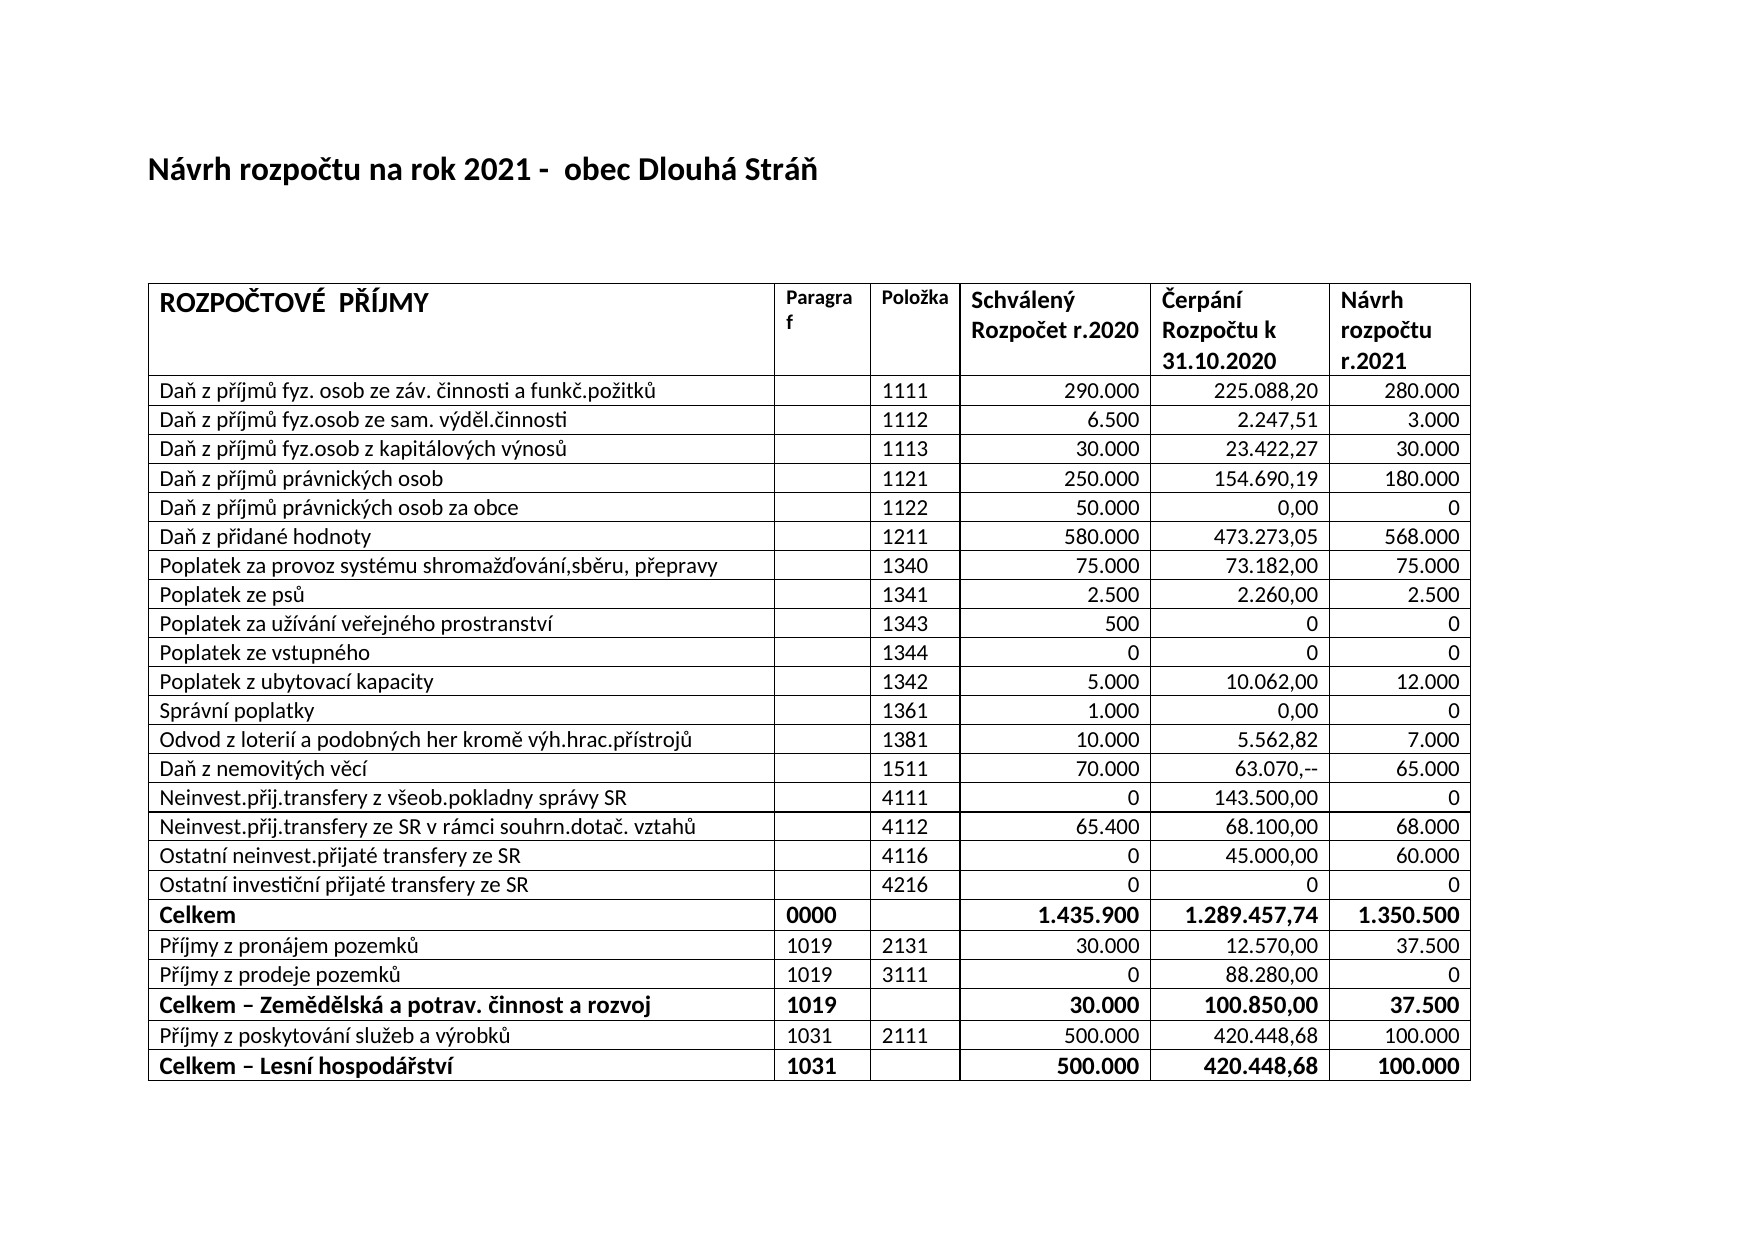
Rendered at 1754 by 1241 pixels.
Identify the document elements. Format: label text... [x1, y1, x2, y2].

table_cell [775, 725, 870, 753]
table_cell Ostatní investiční přijaté transfery ze SR [149, 871, 774, 898]
table_cell 0,00 [1151, 493, 1329, 521]
table_cell 1211 [871, 522, 959, 550]
table_cell 2.247,51 [1151, 406, 1329, 433]
table_cell 2.500 [961, 580, 1150, 608]
table_cell 1342 [871, 667, 959, 695]
table_cell 143.500,00 [1151, 783, 1329, 811]
table_cell Daň z příjmů fyz.osob ze sam. výděl.činnosti [149, 406, 774, 433]
table_cell 0 [961, 841, 1150, 869]
table_cell [775, 783, 870, 811]
table_cell 1344 [871, 638, 959, 666]
table_cell [775, 435, 870, 463]
table_cell Poplatek z ubytovací kapacity [149, 667, 774, 695]
table_cell Daň z nemovitých věcí [149, 754, 774, 782]
table_cell 1019 [775, 931, 870, 959]
table_cell 68.100,00 [1151, 813, 1329, 840]
table_cell 1340 [871, 551, 959, 579]
table_cell Daň z příjmů fyz. osob ze záv. činnosti a funkč.požitků [149, 376, 774, 404]
table_cell [775, 754, 870, 782]
table_cell 63.070,-- [1151, 754, 1329, 782]
table_cell Celkem [149, 900, 774, 930]
table_header Položka [871, 284, 959, 375]
table_cell 1.435.900 [961, 900, 1150, 930]
table_cell 1019 [775, 960, 870, 988]
table_cell 60.000 [1330, 841, 1470, 869]
table_cell Poplatek za provoz systému shromažďování,sběru, přepravy [149, 551, 774, 579]
table_cell 420.448,68 [1151, 1021, 1329, 1049]
table_cell [775, 609, 870, 637]
table_cell 0000 [775, 900, 870, 930]
table_cell 37.500 [1330, 989, 1470, 1020]
table_cell 1031 [775, 1050, 870, 1080]
table_cell 0 [1151, 871, 1329, 898]
table_header Paragraf [775, 284, 870, 375]
table_header Schválený Rozpočet r.2020 [961, 284, 1150, 375]
table_cell 88.280,00 [1151, 960, 1329, 988]
table_cell 12.570,00 [1151, 931, 1329, 959]
table_cell Celkem – Lesní hospodářství [149, 1050, 774, 1080]
table_cell 0 [1330, 783, 1470, 811]
table_cell 154.690,19 [1151, 464, 1329, 492]
table_header Návrh rozpočtu r.2021 [1330, 284, 1470, 375]
text Návrh rozpočtu na rok 2021 - obec Dlouhá Stráň [148, 148, 1606, 188]
table_cell 75.000 [961, 551, 1150, 579]
table_cell 45.000,00 [1151, 841, 1329, 869]
table_cell [775, 406, 870, 433]
table_cell 65.400 [961, 813, 1150, 840]
table_cell 1111 [871, 376, 959, 404]
table_cell 6.500 [961, 406, 1150, 433]
table_cell 0 [1330, 493, 1470, 521]
table_cell 3.000 [1330, 406, 1470, 433]
table_cell 1122 [871, 493, 959, 521]
table_cell 68.000 [1330, 813, 1470, 840]
table_cell 0 [1330, 638, 1470, 666]
table_cell 100.000 [1330, 1021, 1470, 1049]
table_cell 580.000 [961, 522, 1150, 550]
table_cell 420.448,68 [1151, 1050, 1329, 1080]
table_cell 290.000 [961, 376, 1150, 404]
table_cell 0 [961, 871, 1150, 898]
table_cell 280.000 [1330, 376, 1470, 404]
table_cell Daň z příjmů právnických osob za obce [149, 493, 774, 521]
table_cell [775, 551, 870, 579]
table_cell 1511 [871, 754, 959, 782]
table_cell 1112 [871, 406, 959, 433]
table_cell 2.260,00 [1151, 580, 1329, 608]
table_cell Neinvest.přij.transfery ze SR v rámci souhrn.dotač. vztahů [149, 813, 774, 840]
table_cell 473.273,05 [1151, 522, 1329, 550]
table_cell Poplatek ze vstupného [149, 638, 774, 666]
table_cell 70.000 [961, 754, 1150, 782]
table_cell 0 [1330, 960, 1470, 988]
table_cell 37.500 [1330, 931, 1470, 959]
table_cell 65.000 [1330, 754, 1470, 782]
table_cell [871, 1050, 959, 1080]
table_cell 73.182,00 [1151, 551, 1329, 579]
table_cell 100.000 [1330, 1050, 1470, 1080]
table_cell Odvod z loterií a podobných her kromě výh.hrac.přístrojů [149, 725, 774, 753]
table_cell 1019 [775, 989, 870, 1020]
table_cell Daň z příjmů právnických osob [149, 464, 774, 492]
table_cell 4216 [871, 871, 959, 898]
table_cell Poplatek za užívání veřejného prostranství [149, 609, 774, 637]
table_cell 12.000 [1330, 667, 1470, 695]
table_cell 1343 [871, 609, 959, 637]
table_header ROZPOČTOVÉ PŘÍJMY [149, 284, 774, 375]
table_cell 4116 [871, 841, 959, 869]
table_cell 500.000 [961, 1021, 1150, 1049]
table_cell 10.062,00 [1151, 667, 1329, 695]
table_cell Ostatní neinvest.přijaté transfery ze SR [149, 841, 774, 869]
table_cell 0 [961, 638, 1150, 666]
table_cell Příjmy z prodeje pozemků [149, 960, 774, 988]
table_cell 75.000 [1330, 551, 1470, 579]
table_cell 1.000 [961, 696, 1150, 724]
table_cell 0 [961, 960, 1150, 988]
table_cell Daň z příjmů fyz.osob z kapitálových výnosů [149, 435, 774, 463]
table_cell 0 [1330, 871, 1470, 898]
table_cell 1.350.500 [1330, 900, 1470, 930]
table_cell 1341 [871, 580, 959, 608]
table_cell 250.000 [961, 464, 1150, 492]
table_cell [775, 871, 870, 898]
table_cell Celkem – Zemědělská a potrav. činnost a rozvoj [149, 989, 774, 1020]
table_cell [775, 696, 870, 724]
table_cell 500.000 [961, 1050, 1150, 1080]
table_cell 1381 [871, 725, 959, 753]
table_cell 2.500 [1330, 580, 1470, 608]
table_cell [775, 638, 870, 666]
table_cell Příjmy z poskytování služeb a výrobků [149, 1021, 774, 1049]
table_cell 4111 [871, 783, 959, 811]
table_cell 1361 [871, 696, 959, 724]
table_cell [775, 522, 870, 550]
table_cell 1121 [871, 464, 959, 492]
table_cell 0 [1151, 609, 1329, 637]
table_cell 0,00 [1151, 696, 1329, 724]
table_cell 1031 [775, 1021, 870, 1049]
table_cell 5.000 [961, 667, 1150, 695]
table_cell [871, 900, 959, 930]
table_cell [775, 813, 870, 840]
table_cell Poplatek ze psů [149, 580, 774, 608]
table_cell 1113 [871, 435, 959, 463]
table_cell [775, 667, 870, 695]
table_cell 568.000 [1330, 522, 1470, 550]
table_cell 10.000 [961, 725, 1150, 753]
table_cell 2131 [871, 931, 959, 959]
table_cell 0 [1330, 609, 1470, 637]
table_cell 0 [1330, 696, 1470, 724]
table_cell [775, 493, 870, 521]
table_cell [775, 464, 870, 492]
table_cell Neinvest.přij.transfery z všeob.pokladny správy SR [149, 783, 774, 811]
table_cell 0 [961, 783, 1150, 811]
table_cell [775, 841, 870, 869]
table_cell 30.000 [961, 931, 1150, 959]
table_cell 30.000 [1330, 435, 1470, 463]
table_cell Správní poplatky [149, 696, 774, 724]
table_cell 500 [961, 609, 1150, 637]
table_cell 0 [1151, 638, 1329, 666]
table_cell 1.289.457,74 [1151, 900, 1329, 930]
table_cell 23.422,27 [1151, 435, 1329, 463]
table_cell 100.850,00 [1151, 989, 1329, 1020]
table_cell 3111 [871, 960, 959, 988]
table_header Čerpání Rozpočtu k 31.10.2020 [1151, 284, 1329, 375]
table_cell 5.562,82 [1151, 725, 1329, 753]
table_cell 30.000 [961, 989, 1150, 1020]
table_cell 30.000 [961, 435, 1150, 463]
table_cell 4112 [871, 813, 959, 840]
table_cell [775, 376, 870, 404]
table_cell Daň z přidané hodnoty [149, 522, 774, 550]
table_cell 2111 [871, 1021, 959, 1049]
table_cell 225.088,20 [1151, 376, 1329, 404]
table_cell 50.000 [961, 493, 1150, 521]
table_cell [871, 989, 959, 1020]
table_cell [775, 580, 870, 608]
table_cell 180.000 [1330, 464, 1470, 492]
table_cell Příjmy z pronájem pozemků [149, 931, 774, 959]
table_cell 7.000 [1330, 725, 1470, 753]
